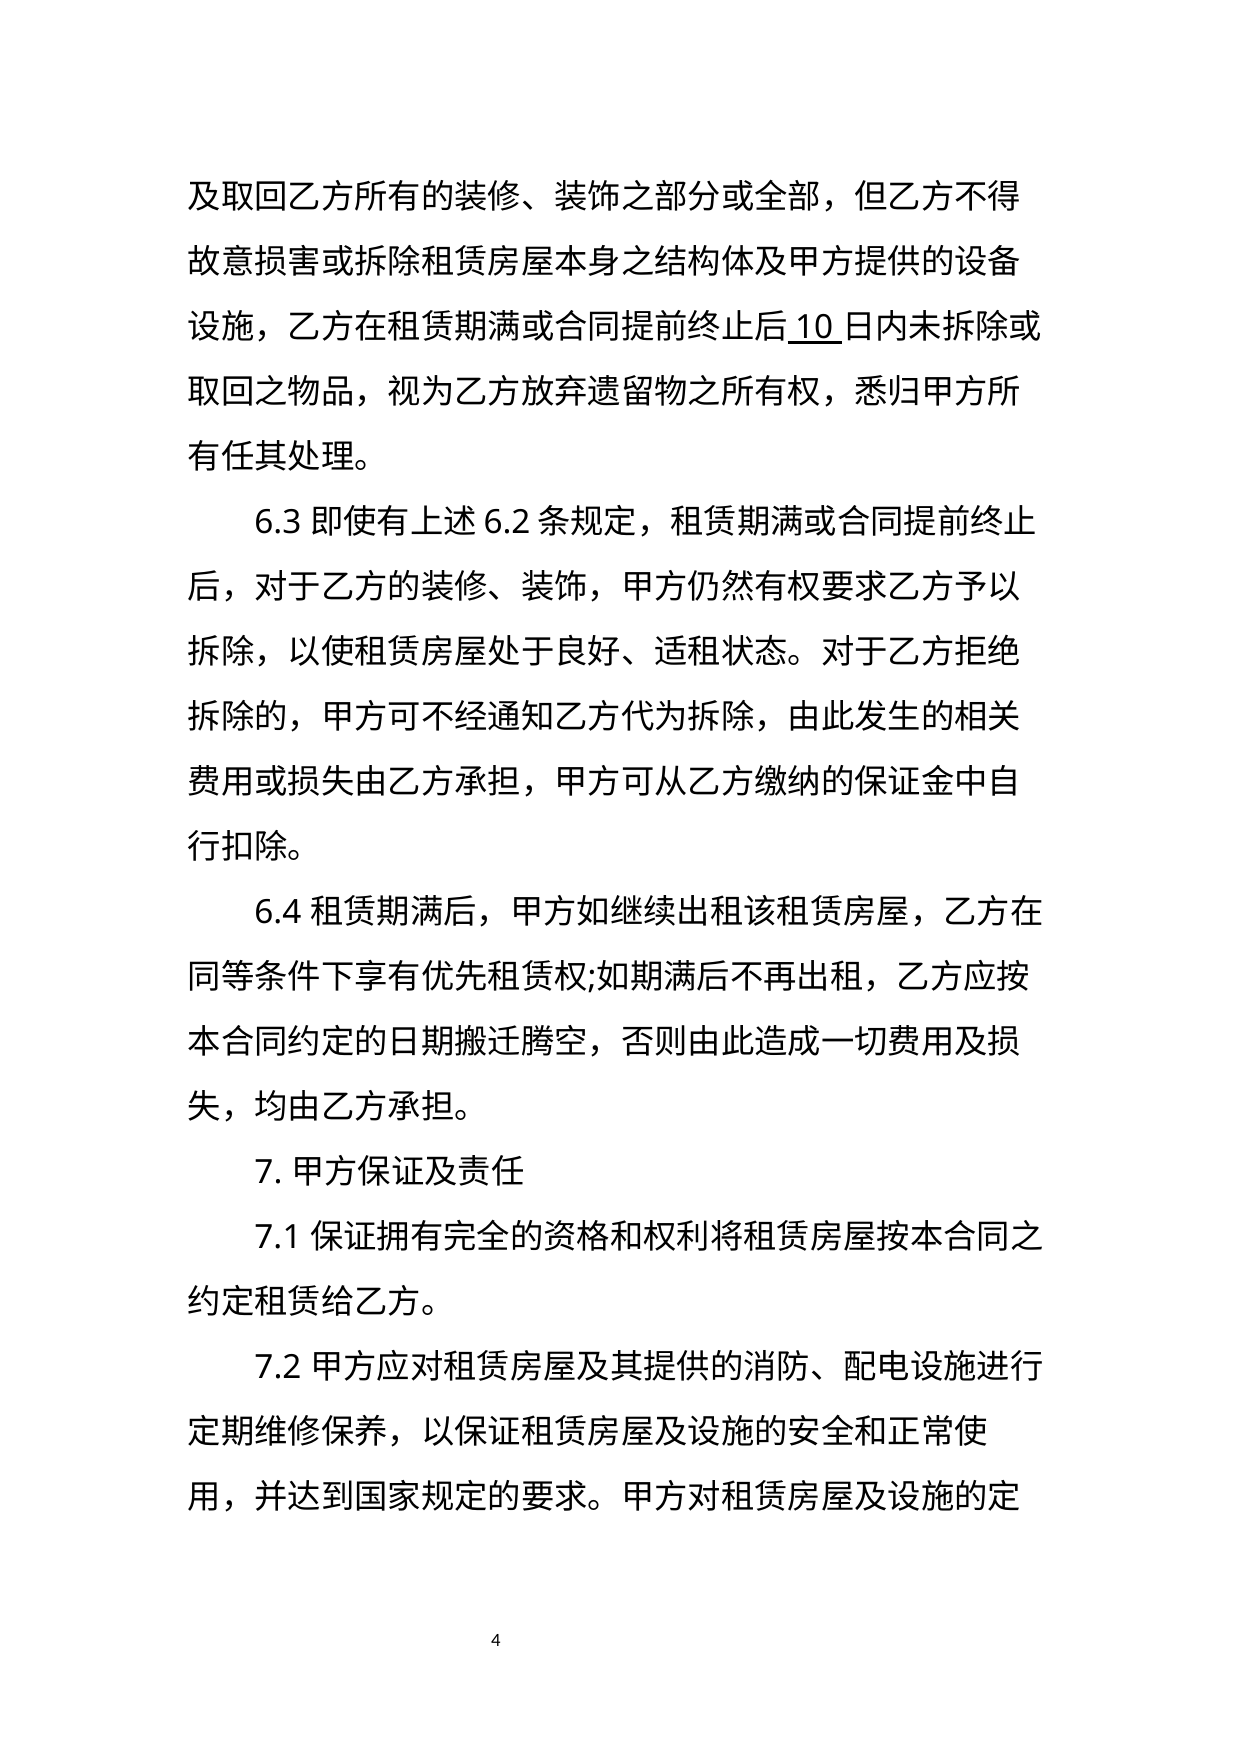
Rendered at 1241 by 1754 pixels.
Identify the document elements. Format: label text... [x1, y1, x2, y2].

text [187, 162, 1053, 487]
text 6.4 租赁期满后，甲方如继续出租该租赁房屋，乙方在同等条件下享有优先租赁权;如期满后不再出租，乙方应按本合同约定的日期搬迁腾空，否则由此造成一切费用及损失，均由乙方承担。 [187, 877, 1053, 1137]
text 7. 甲方保证及责任 [187, 1137, 1053, 1202]
text 6.3 即使有上述6.2条规定，租赁期满或合同提前终止后，对于乙方的装修、装饰，甲方仍然有权要求乙方予以拆除，以使租赁房屋处于良好、适租状态。对于乙方拒绝拆除的，甲方可不经通知乙方代为拆除，由此发生的相关费用或损失由乙方承担，甲方可从乙方缴纳的保证金中自行扣除。 [187, 487, 1053, 877]
text 7.1 保证拥有完全的资格和权利将租赁房屋按本合同之约定租赁给乙方。 [187, 1202, 1053, 1332]
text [187, 1332, 1053, 1527]
